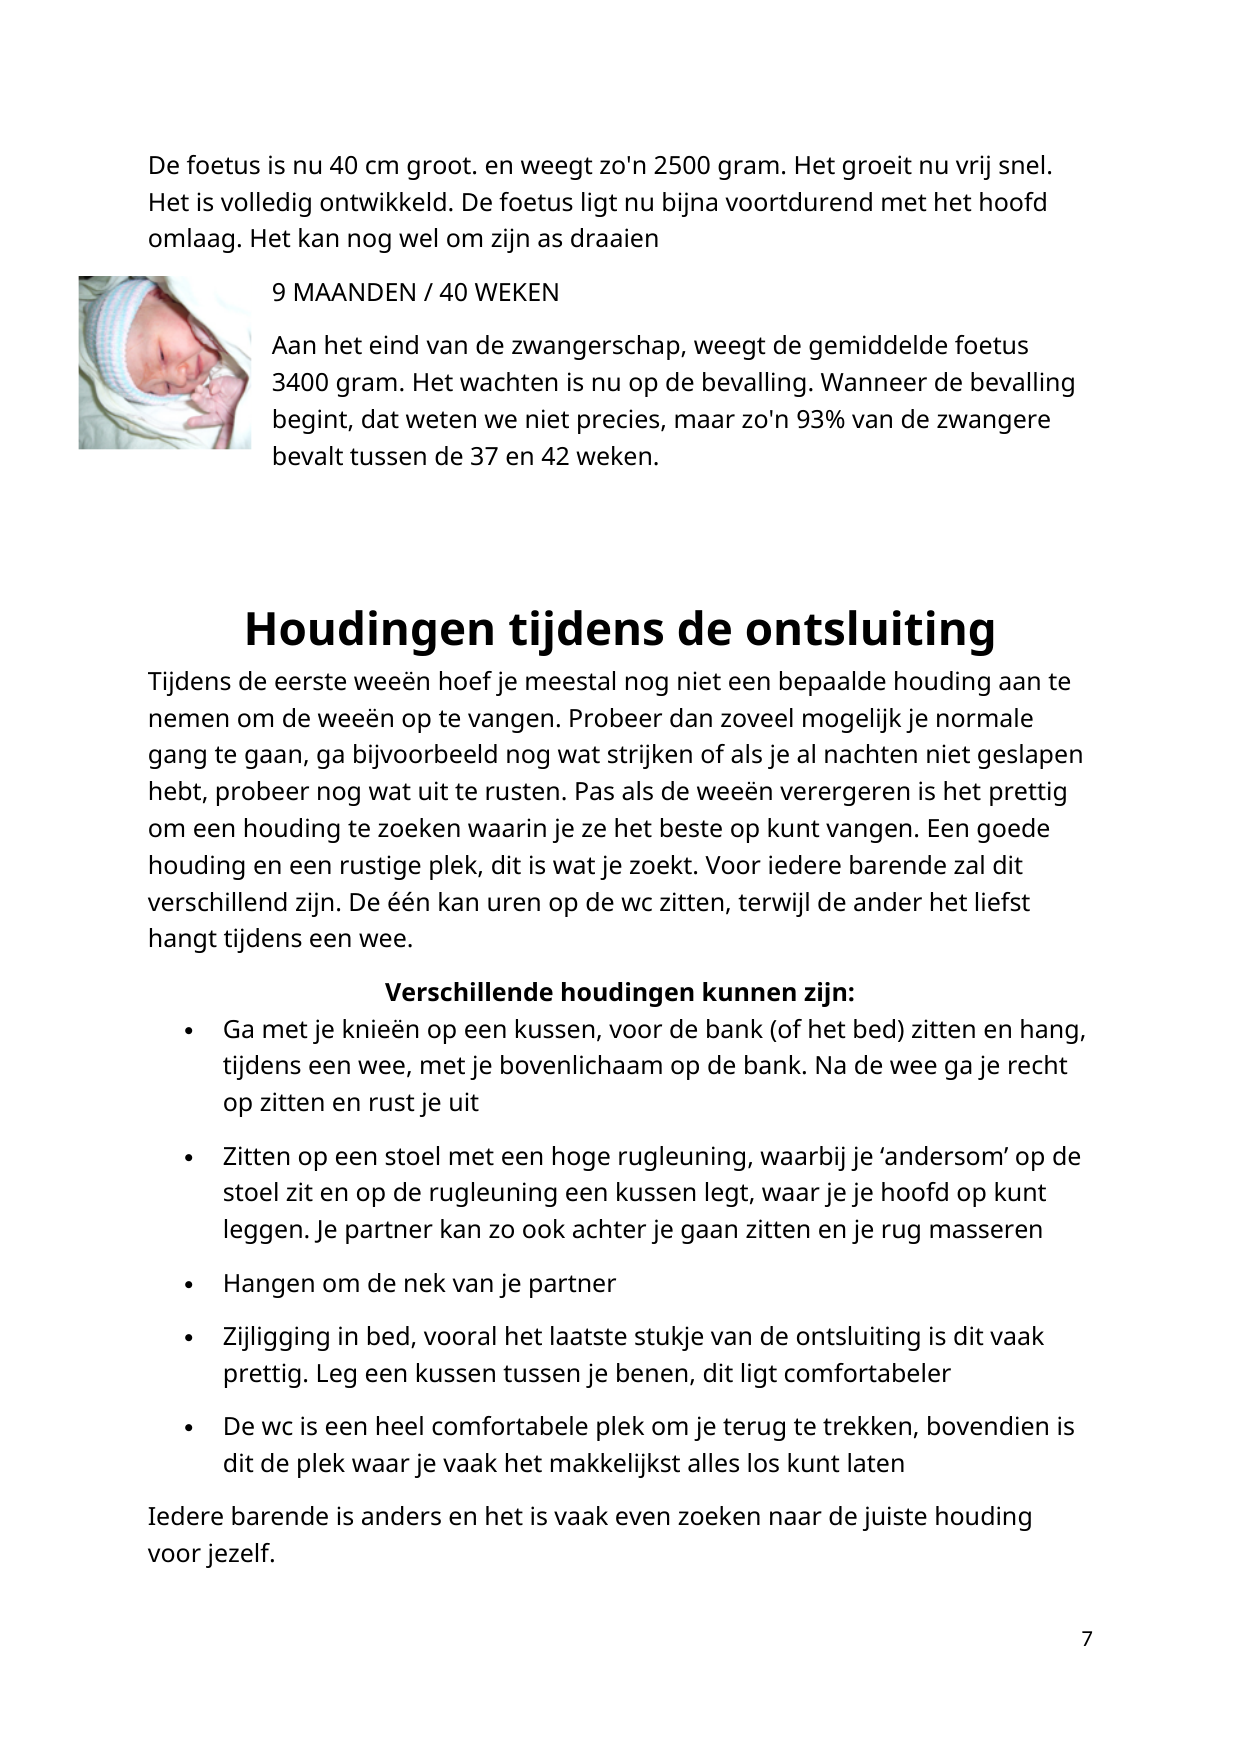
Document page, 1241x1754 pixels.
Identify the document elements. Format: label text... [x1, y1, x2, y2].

text De foetus is nu 40 cm groot. en weegt zo'n 2500 gram. Het groeit nu vrij snel. Het is volledig ontwikkeld. De foetus ligt nu bijna voortdurend met het hoofd omlaag. Het kan nog wel om zijn as draaien [148, 148, 1093, 255]
list De wc is een heel comfortabele plek om je terug te trekken, bovendien is dit de plek waar je vaak het makkelijkst alles los kunt laten [185, 1409, 1093, 1480]
subtitle Houdingen tijdens de ontsluiting [148, 596, 1093, 659]
text 9 MAANDEN / 40 WEKEN [148, 274, 1093, 309]
text Aan het eind van de zwangerschap, weegt de gemiddelde foetus 3400 gram. Het wachten is nu op de bevalling. Wanneer de bevalling begint, dat weten we niet precies, maar zo'n 93% van de zwangere bevalt tussen de 37 en 42 weken. [148, 328, 1093, 472]
list Zitten op een stoel met een hoge rugleuning, waarbij je ‘andersom’ op de stoel zit en op de rugleuning een kussen legt, waar je je hoofd op kunt leggen. Je partner kan zo ook achter je gaan zitten en je rug masseren [185, 1138, 1093, 1246]
list Hangen om de nek van je partner [185, 1265, 1093, 1299]
text Tijdens de eerste weeën hoef je meestal nog niet een bepaalde houding aan te nemen om de weeën op te vangen. Probeer dan zoveel mogelijk je normale gang te gaan, ga bijvoorbeeld nog wat strijken of als je al nachten niet geslapen hebt, probeer nog wat uit te rusten. Pas als de weeën verergeren is het prettig om een houding te zoeken waarin je ze het beste op kunt vangen. Een goede houding en een rustige plek, dit is wat je zoekt. Voor iedere barende zal dit verschillend zijn. De één kan uren op de wc zitten, terwijl de ander het liefst hangt tijdens een wee. [148, 664, 1093, 955]
text Iedere barende is anders en het is vaak even zoeken naar de juiste houding voor jezelf. [148, 1499, 1093, 1570]
list Ga met je knieën op een kussen, voor de bank (of het bed) zitten en hang, tijdens een wee, met je bovenlichaam op de bank. Na de wee ga je recht op zitten en rust je uit [185, 1011, 1093, 1119]
subtitle Verschillende houdingen kunnen zijn: [148, 974, 1093, 1008]
picture [78, 276, 253, 451]
list Zijligging in bed, vooral het laatste stukje van de ontsluiting is dit vaak prettig. Leg een kussen tussen je benen, dit ligt comfortabeler [185, 1319, 1093, 1389]
